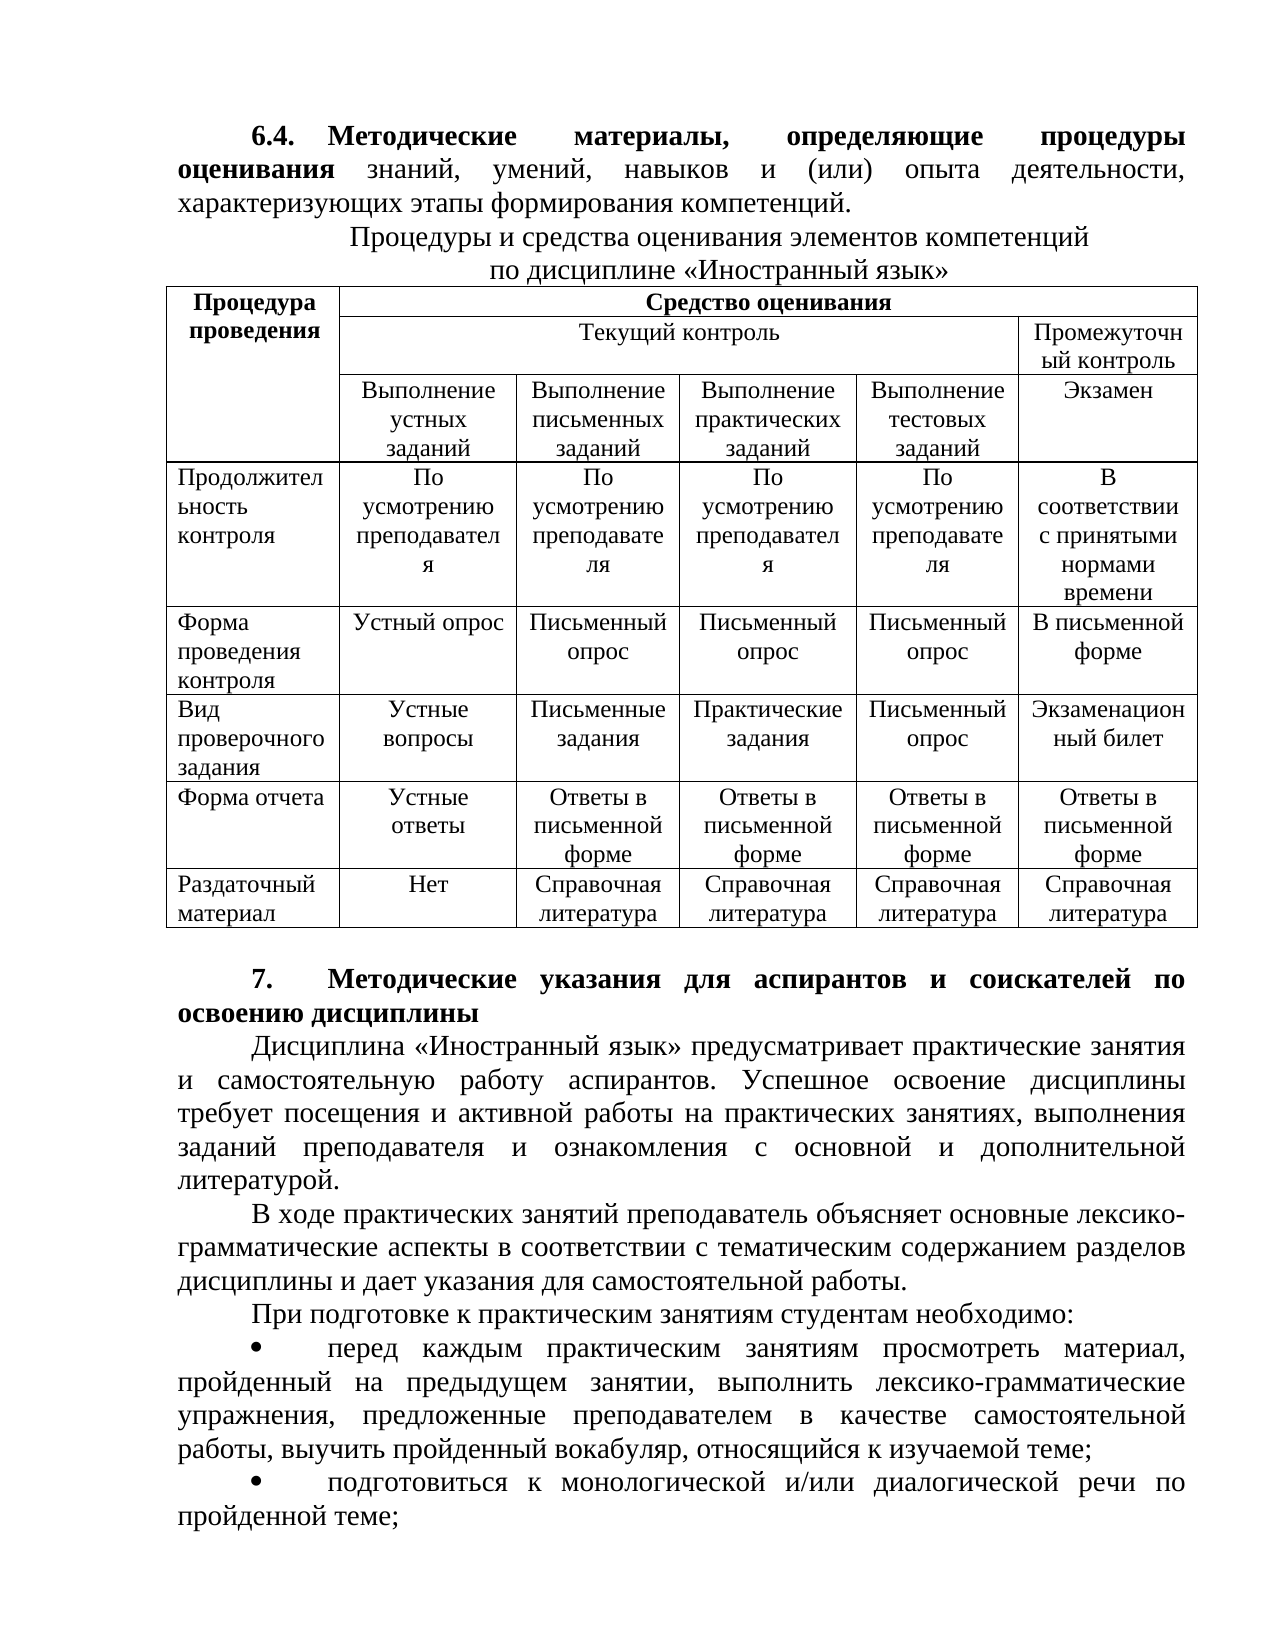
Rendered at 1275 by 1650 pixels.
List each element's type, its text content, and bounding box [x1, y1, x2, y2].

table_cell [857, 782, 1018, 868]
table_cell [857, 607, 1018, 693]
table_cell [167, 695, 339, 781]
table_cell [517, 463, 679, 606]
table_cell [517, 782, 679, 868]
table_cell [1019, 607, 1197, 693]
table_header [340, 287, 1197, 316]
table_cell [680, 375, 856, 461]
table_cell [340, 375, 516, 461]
list перед каждым практическим занятиям просмотреть материал, пройденный на предыдущем занятии, выполнить лексико-грамматические упражнения, предложенные преподавателем в качестве самостоятельной работы, выучить пройденный вокабуляр, относящийся к изучаемой теме; [177, 1330, 1186, 1464]
text Процедуры и средства оценивания элементов компетенций [177, 219, 1186, 252]
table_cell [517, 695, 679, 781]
text При подготовке к практическим занятиям студентам необходимо: [177, 1297, 1186, 1330]
text по дисциплине «Иностранный язык» [177, 252, 1186, 286]
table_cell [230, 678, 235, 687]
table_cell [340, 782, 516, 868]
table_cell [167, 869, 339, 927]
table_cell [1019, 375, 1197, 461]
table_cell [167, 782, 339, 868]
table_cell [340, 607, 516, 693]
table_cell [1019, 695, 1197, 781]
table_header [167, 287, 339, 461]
text В ходе практических занятий преподаватель объясняет основные лексико-грамматические аспекты в соответствии с тематическим содержанием разделов дисциплины и дает указания для самостоятельной работы. [177, 1196, 1186, 1297]
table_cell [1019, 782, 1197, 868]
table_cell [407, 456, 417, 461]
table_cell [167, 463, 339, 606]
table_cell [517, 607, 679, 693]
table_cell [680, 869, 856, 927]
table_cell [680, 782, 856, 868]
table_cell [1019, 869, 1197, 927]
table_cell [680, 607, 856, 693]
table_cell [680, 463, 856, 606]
text Дисциплина «Иностранный язык» предусматривает практические занятия и самостоятельную работу аспирантов. Успешное освоение дисциплины требует посещения и активной работы на практических занятиях, выполнения заданий преподавателя и ознакомления с основной и дополнительной литературой. [177, 1028, 1186, 1196]
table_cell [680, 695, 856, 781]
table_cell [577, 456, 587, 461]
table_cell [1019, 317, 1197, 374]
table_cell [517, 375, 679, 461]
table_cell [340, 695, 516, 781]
list Методические материалы, определяющие процедуры оценивания знаний, умений, навыков и (или) опыта деятельности, характеризующих этапы формирования компетенций. [177, 118, 1186, 219]
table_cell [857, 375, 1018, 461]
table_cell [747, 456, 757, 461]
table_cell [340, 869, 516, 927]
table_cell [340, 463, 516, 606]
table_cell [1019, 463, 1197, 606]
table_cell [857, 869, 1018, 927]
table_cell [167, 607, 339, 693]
list Методические указания для аспирантов и соискателей по освоению дисциплины [177, 961, 1186, 1028]
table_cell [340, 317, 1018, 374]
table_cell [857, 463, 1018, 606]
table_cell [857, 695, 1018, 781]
list подготовиться к монологической и/или диалогической речи по пройденной теме; [177, 1464, 1186, 1532]
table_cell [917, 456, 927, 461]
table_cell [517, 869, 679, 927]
